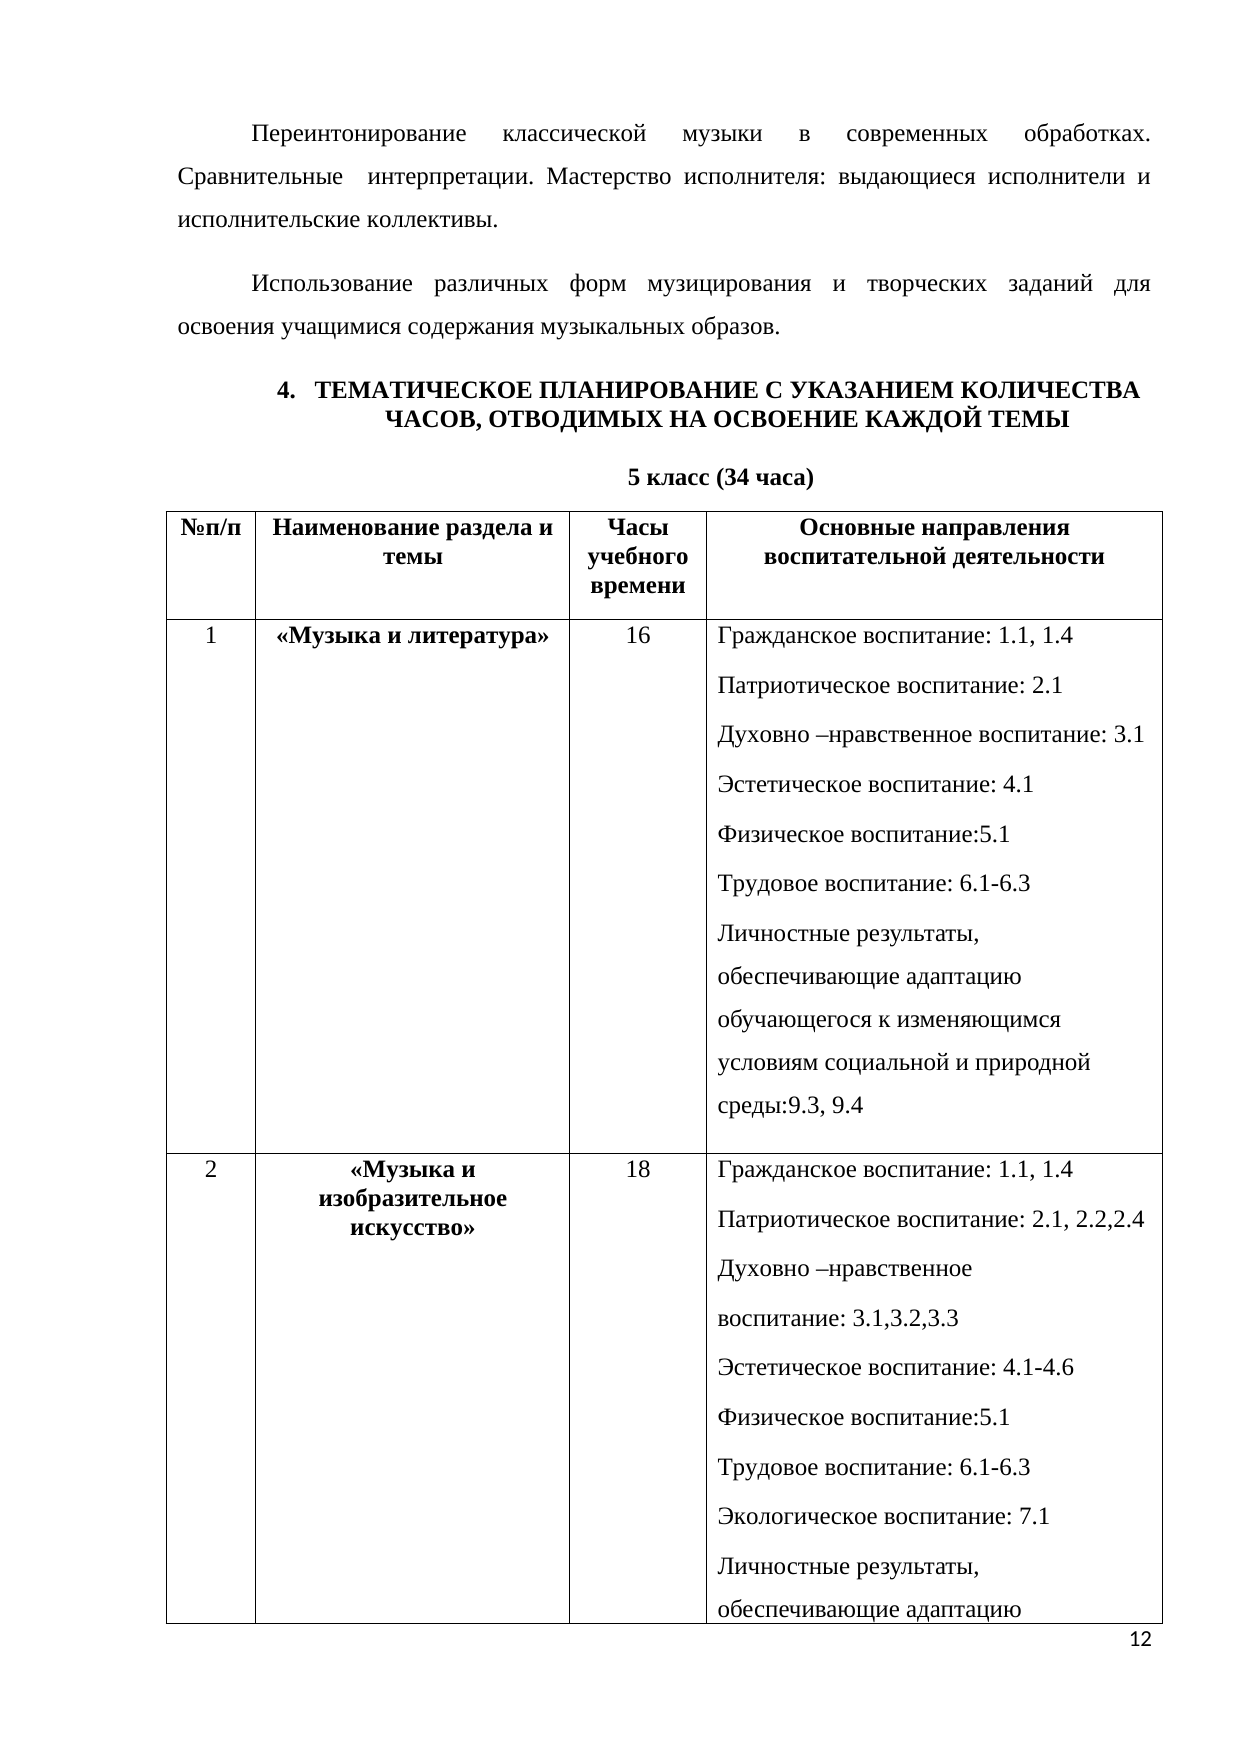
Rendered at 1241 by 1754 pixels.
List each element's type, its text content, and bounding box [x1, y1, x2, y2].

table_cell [256, 1154, 569, 1623]
table_cell «Музыка и литература» [256, 620, 569, 1153]
table_cell Гражданское воспитание: 1.1, 1.4 Патриотическое воспитание: 2.1 Духовно –нравственное воспитание: 3.1 Эстетическое воспитание: 4.1 Физическое воспитание:5.1 Трудовое воспитание: 6.1-6.3 Личностные результаты, обеспечивающие адаптацию обучающегося к изменяющимся условиям социальной и природной среды:9.3, 9.4 [707, 620, 1162, 1153]
table_cell 2 [167, 1154, 255, 1623]
table_header Часы учебного времени [570, 512, 706, 619]
table_header Основные направления воспитательной деятельности [707, 512, 1162, 619]
table_cell 18 [570, 1154, 706, 1623]
list ТЕМАТИЧЕСКОЕ ПЛАНИРОВАНИЕ С УКАЗАНИЕМ КОЛИЧЕСТВА ЧАСОВ, ОТВОДИМЫХ НА ОСВОЕНИЕ КАЖДОЙ ТЕМЫ [266, 375, 1152, 433]
table_header №п/п [167, 512, 255, 619]
table_cell 1 [167, 620, 255, 1153]
text 5 класс (34 часа) [290, 462, 1152, 490]
table_cell 16 [570, 620, 706, 1153]
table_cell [707, 1154, 1162, 1623]
text Использование различных форм музицирования и творческих заданий для освоения учащимися содержания музыкальных образов. [177, 268, 1152, 340]
table_header Наименование раздела и темы [256, 512, 569, 619]
text Переинтонирование классической музыки в современных обработках. Сравнительные интерпретации. Мастерство исполнителя: выдающиеся исполнители и исполнительские коллективы. [177, 118, 1152, 233]
